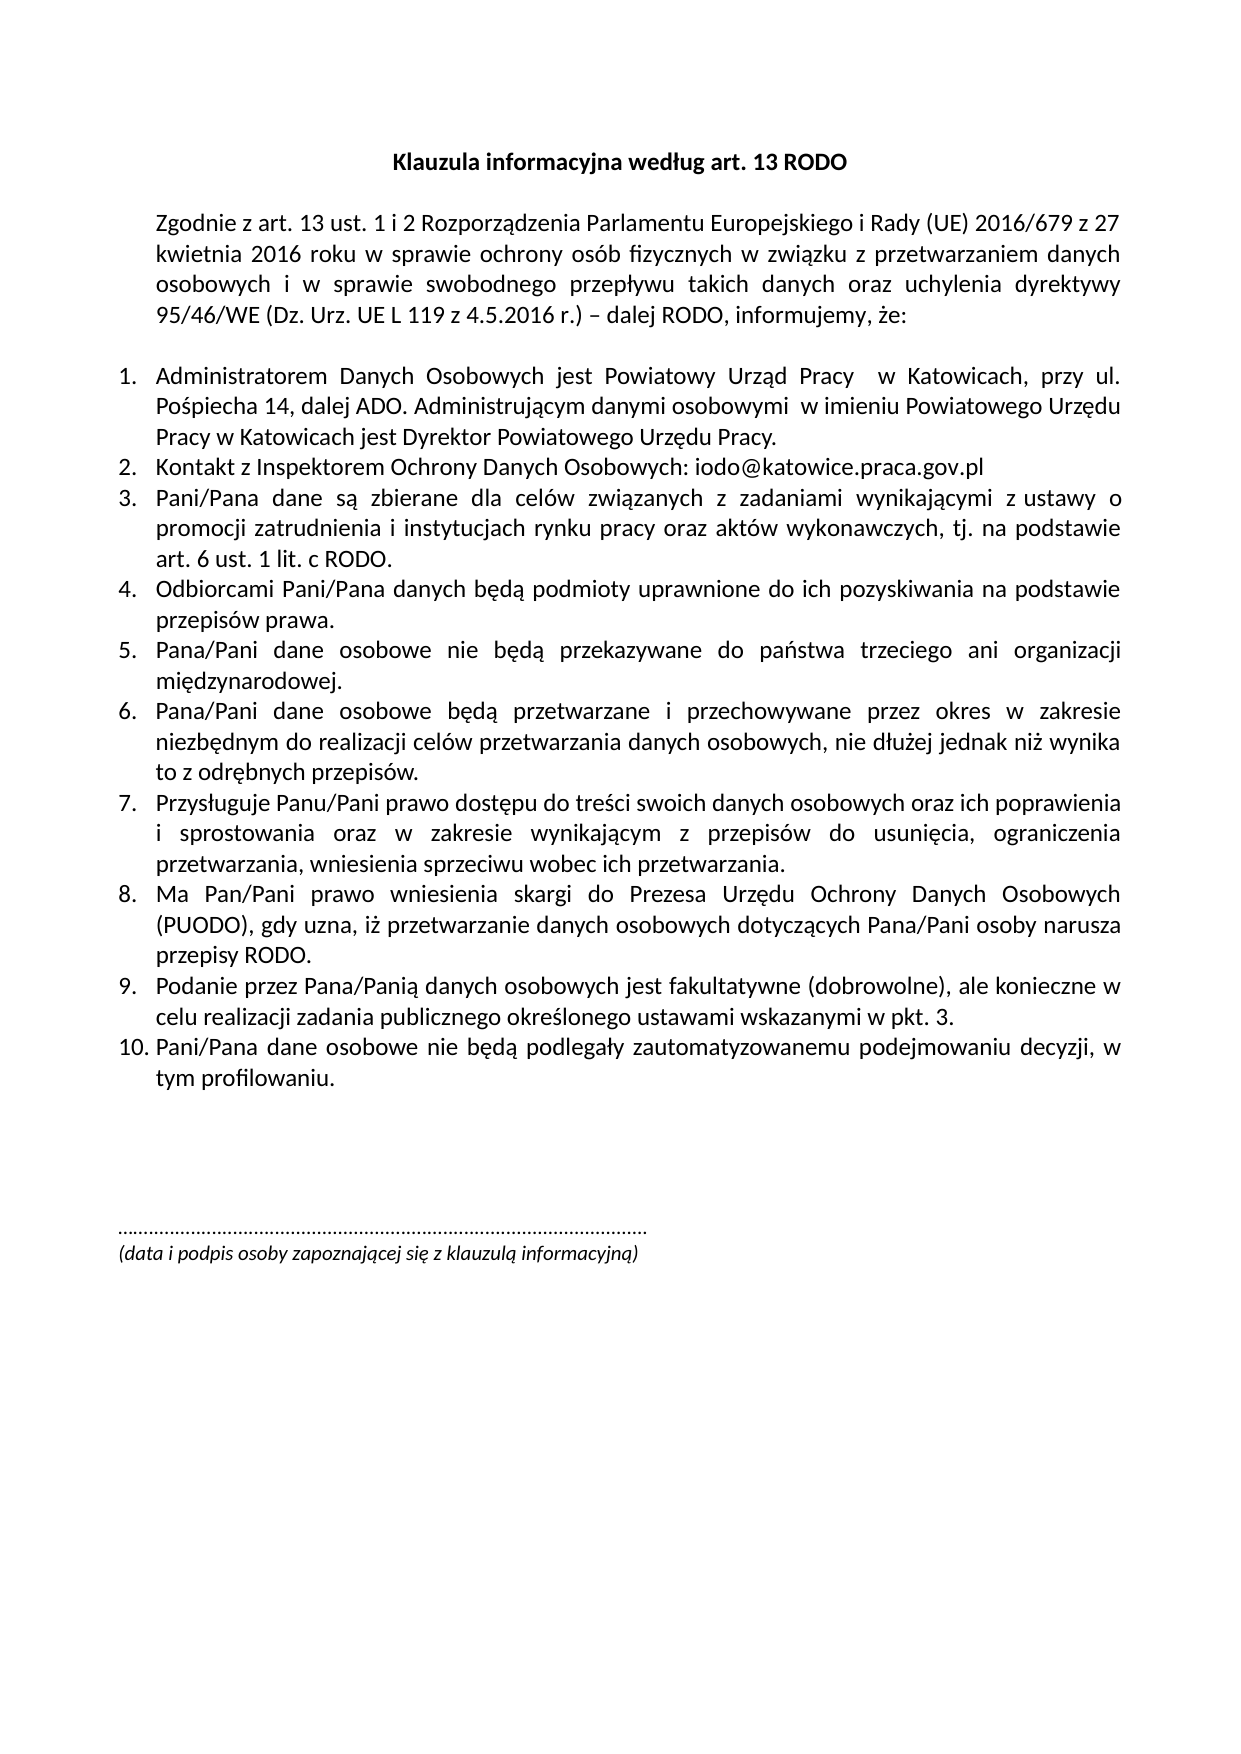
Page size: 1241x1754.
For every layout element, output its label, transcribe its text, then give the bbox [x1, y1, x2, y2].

list Administratorem Danych Osobowych jest Powiatowy Urząd Pracy w Katowicach, przy ul. Pośpiecha 14, dalej ADO. Administrującym danymi osobowymi w imieniu Powiatowego Urzędu Pracy w Katowicach jest Dyrektor Powiatowego Urzędu Pracy. [118, 360, 1122, 451]
list Kontakt z Inspektorem Ochrony Danych Osobowych: iodo@katowice.praca.gov.pl [118, 451, 1122, 482]
list Odbiorcami Pani/Pana danych będą podmioty uprawnione do ich pozyskiwania na podstawie przepisów prawa. [118, 573, 1122, 634]
list Pani/Pana dane osobowe nie będą podlegały zautomatyzowanemu podejmowaniu decyzji, w tym profilowaniu. [118, 1031, 1122, 1092]
list Pana/Pani dane osobowe nie będą przekazywane do państwa trzeciego ani organizacji międzynarodowej. [118, 634, 1122, 696]
text ….................................................................................................. (data i podpis osoby zapoznającej się z klauzulą informacyjną) [118, 1214, 1122, 1265]
text Klauzula informacyjna według art. 13 RODO [118, 146, 1122, 177]
text Zgodnie z art. 13 ust. 1 i 2 Rozporządzenia Parlamentu Europejskiego i Rady (UE) 2016/679 z 27 kwietnia 2016 roku w sprawie ochrony osób fizycznych w związku z przetwarzaniem danych osobowych i w sprawie swobodnego przepływu takich danych oraz uchylenia dyrektywy 95/46/WE (Dz. Urz. UE L 119 z 4.5.2016 r.) – dalej RODO, informujemy, że: [156, 207, 1122, 329]
list Pani/Pana dane są zbierane dla celów związanych z zadaniami wynikającymi z ustawy o promocji zatrudnienia i instytucjach rynku pracy oraz aktów wykonawczych, tj. na podstawie art. 6 ust. 1 lit. c RODO. [118, 482, 1122, 573]
list Podanie przez Pana/Panią danych osobowych jest fakultatywne (dobrowolne), ale konieczne w celu realizacji zadania publicznego określonego ustawami wskazanymi w pkt. 3. [118, 970, 1122, 1031]
list Pana/Pani dane osobowe będą przetwarzane i przechowywane przez okres w zakresie niezbędnym do realizacji celów przetwarzania danych osobowych, nie dłużej jednak niż wynika to z odrębnych przepisów. [118, 696, 1122, 787]
list Przysługuje Panu/Pani prawo dostępu do treści swoich danych osobowych oraz ich poprawienia i sprostowania oraz w zakresie wynikającym z przepisów do usunięcia, ograniczenia przetwarzania, wniesienia sprzeciwu wobec ich przetwarzania. [118, 787, 1122, 879]
list Ma Pan/Pani prawo wniesienia skargi do Prezesa Urzędu Ochrony Danych Osobowych (PUODO), gdy uzna, iż przetwarzanie danych osobowych dotyczących Pana/Pani osoby narusza przepisy RODO. [118, 879, 1122, 970]
